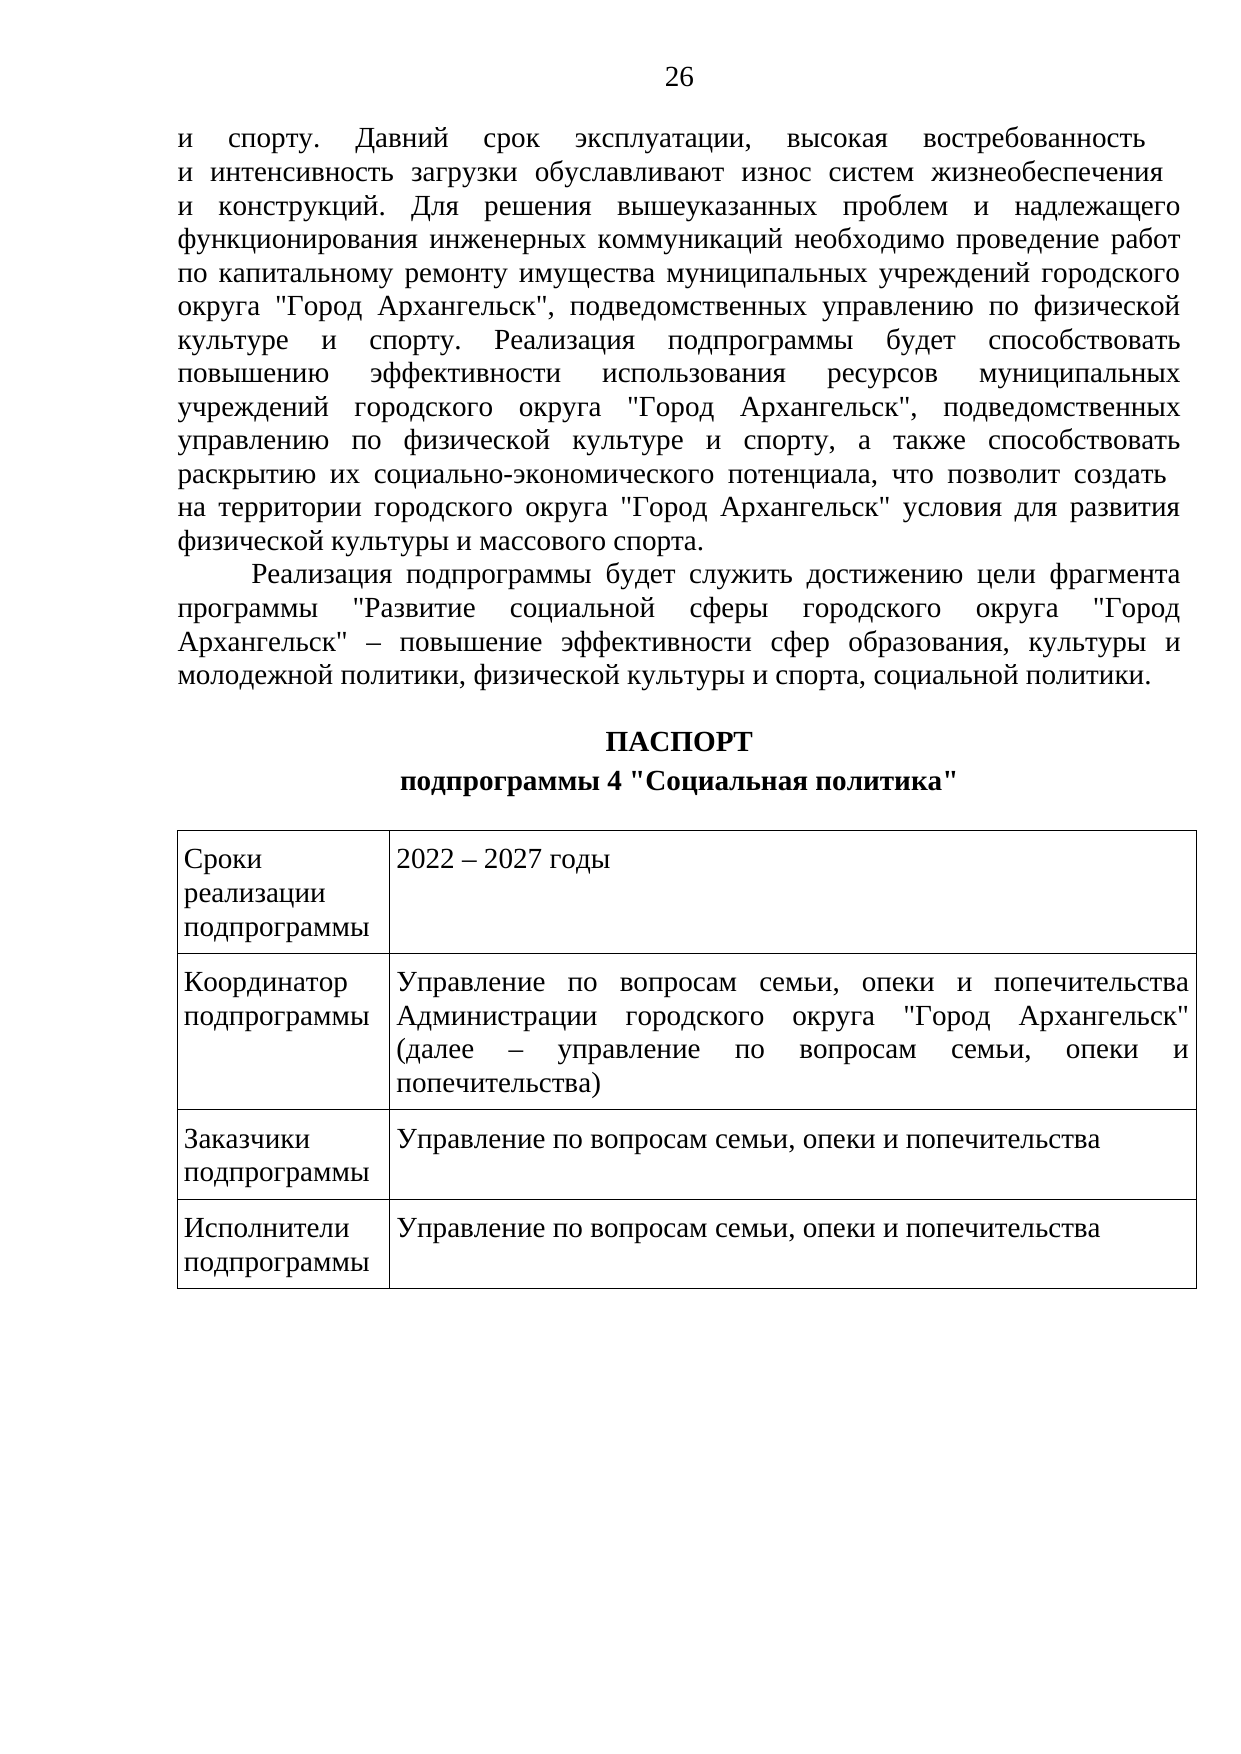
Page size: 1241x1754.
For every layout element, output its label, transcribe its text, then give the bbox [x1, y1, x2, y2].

table_cell Исполнители подпрограммы [178, 1200, 389, 1288]
table_cell Управление по вопросам семьи, опеки и попечительства Администрации городского округа "Город Архангельск" (далее – управление по вопросам семьи, опеки и попечительства) [390, 954, 1196, 1109]
table_cell Управление по вопросам семьи, опеки и попечительства [390, 1200, 1196, 1288]
text Реализация подпрограммы будет служить достижению цели фрагмента программы "Развитие социальной сферы городского округа "Город Архангельск" – повышение эффективности сфер образования, культуры и молодежной политики, физической культуры и спорта, социальной политики. [177, 557, 1181, 691]
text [177, 121, 1181, 557]
table_header Сроки реализации подпрограммы [178, 831, 389, 953]
table_cell Заказчики подпрограммы [178, 1110, 389, 1199]
text подпрограммы 4 "Социальная политика" [177, 763, 1181, 796]
table_cell Управление по вопросам семьи, опеки и попечительства [390, 1110, 1196, 1199]
text ПАСПОРТ [177, 724, 1181, 758]
table_header 2022 – 2027 годы [390, 831, 1196, 953]
table_cell Координатор подпрограммы [178, 954, 389, 1109]
